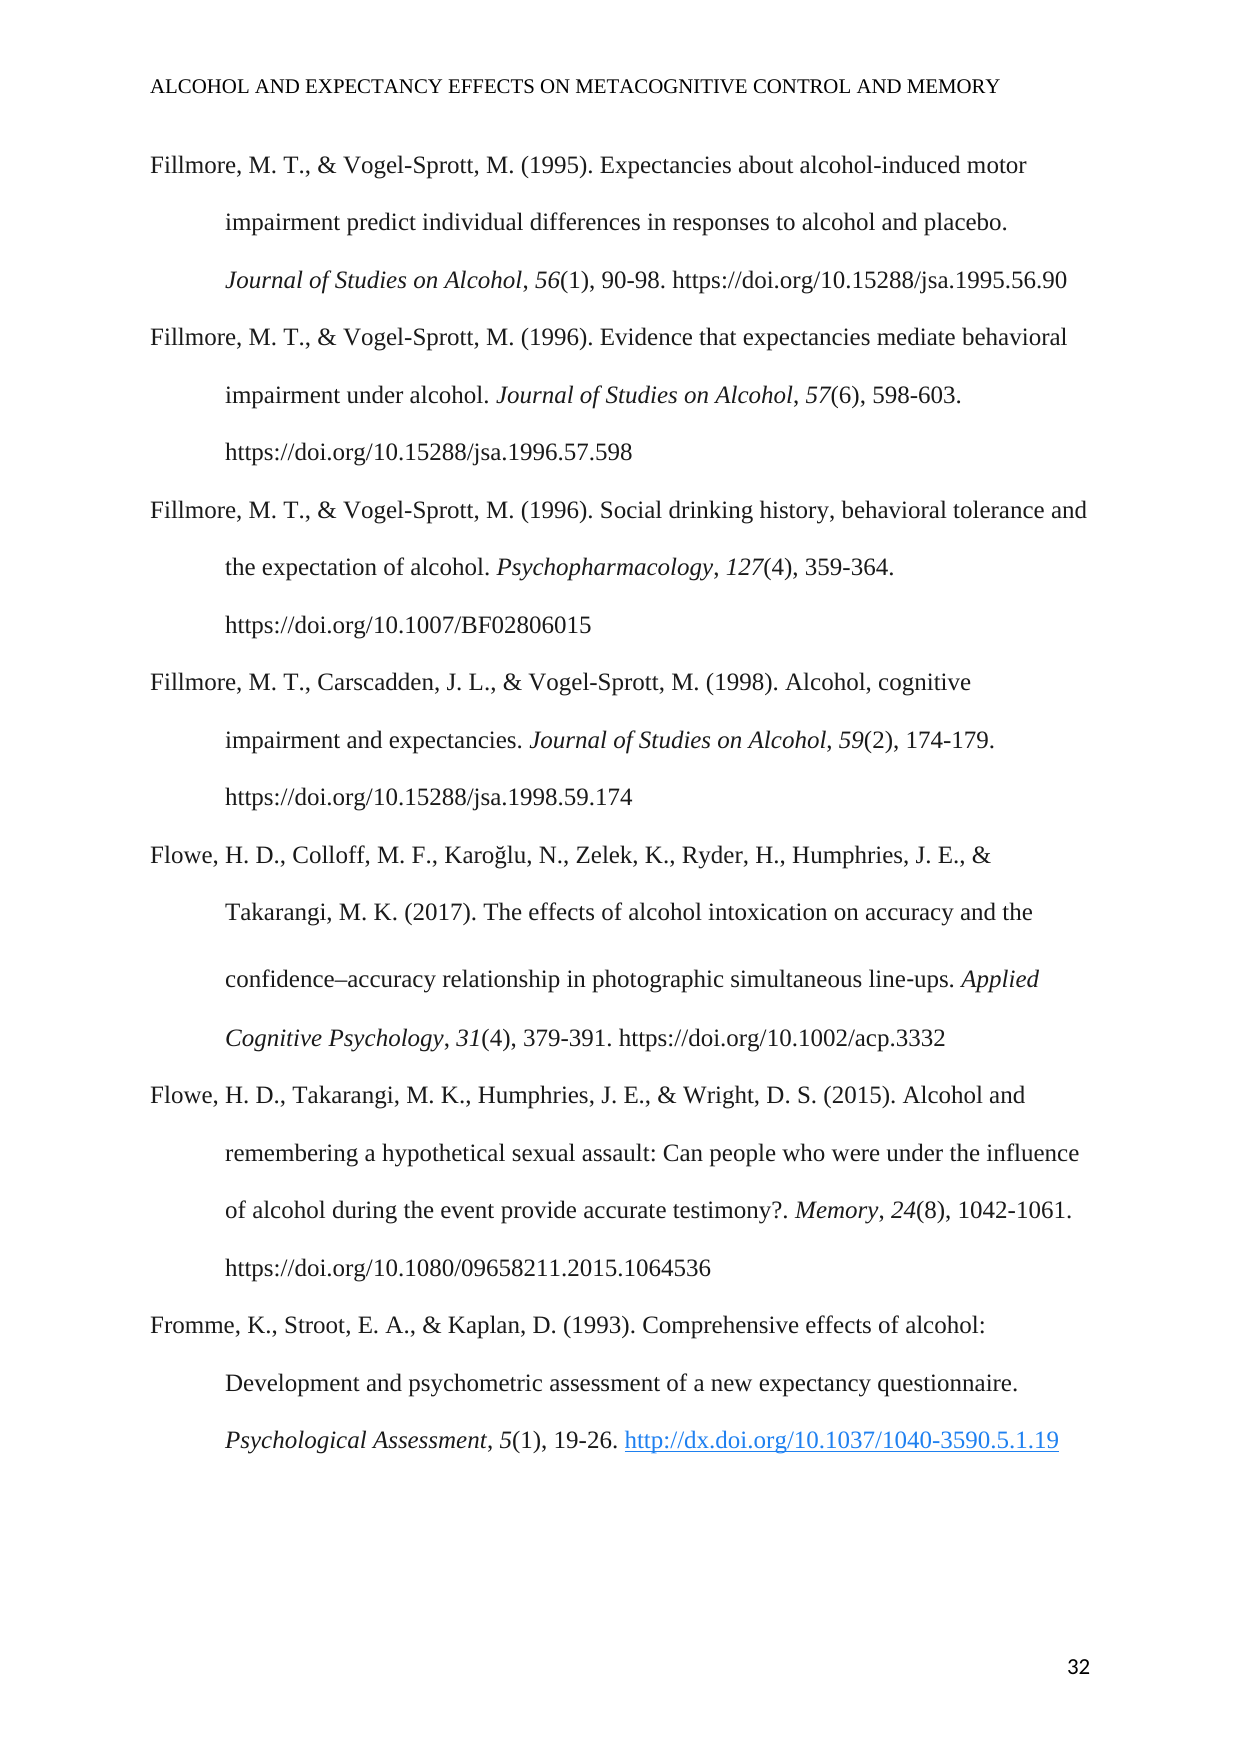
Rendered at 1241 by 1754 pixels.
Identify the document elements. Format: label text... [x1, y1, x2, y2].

text Fillmore, M. T., Carscadden, J. L., & Vogel-Sprott, M. (1998). Alcohol, cognitive impairment and expectancies. Journal of Studies on Alcohol, 59(2), 174-179. https://doi.org/10.15288/jsa.1998.59.174 [150, 667, 1090, 811]
text Fromme, K., Stroot, E. A., & Kaplan, D. (1993). Comprehensive effects of alcohol: Development and psychometric assessment of a new expectancy questionnaire. Psychological Assessment, 5(1), 19-26. http://dx.doi.org/10.1037/1040-3590.5.1.19 [150, 1311, 1090, 1454]
text Flowe, H. D., Takarangi, M. K., Humphries, J. E., & Wright, D. S. (2015). Alcohol and remembering a hypothetical sexual assault: Can people who were under the influence of alcohol during the event provide accurate testimony?. Memory, 24(8), 1042-1061. https://doi.org/10.1080/09658211.2015.1064536 [150, 1081, 1090, 1282]
text Fillmore, M. T., & Vogel-Sprott, M. (1996). Social drinking history, behavioral tolerance and the expectation of alcohol. Psychopharmacology, 127(4), 359-364. https://doi.org/10.1007/BF02806015 [150, 495, 1090, 639]
text Fillmore, M. T., & Vogel-Sprott, M. (1995). Expectancies about alcohol-induced motor impairment predict individual differences in responses to alcohol and placebo. Journal of Studies on Alcohol, 56(1), 90-98. https://doi.org/10.15288/jsa.1995.56.90 [150, 150, 1090, 294]
text Flowe, H. D., Colloff, M. F., Karoğlu, N., Zelek, K., Ryder, H., Humphries, J. E., & Takarangi, M. K. (2017). The effects of alcohol intoxication on accuracy and the confidence–accuracy relationship in photographic simultaneous line‐ups. Applied Cognitive Psychology, 31(4), 379-391. https://doi.org/10.1002/acp.3332 [150, 840, 1090, 1052]
text Fillmore, M. T., & Vogel-Sprott, M. (1996). Evidence that expectancies mediate behavioral impairment under alcohol. Journal of Studies on Alcohol, 57(6), 598-603. https://doi.org/10.15288/jsa.1996.57.598 [150, 322, 1090, 466]
